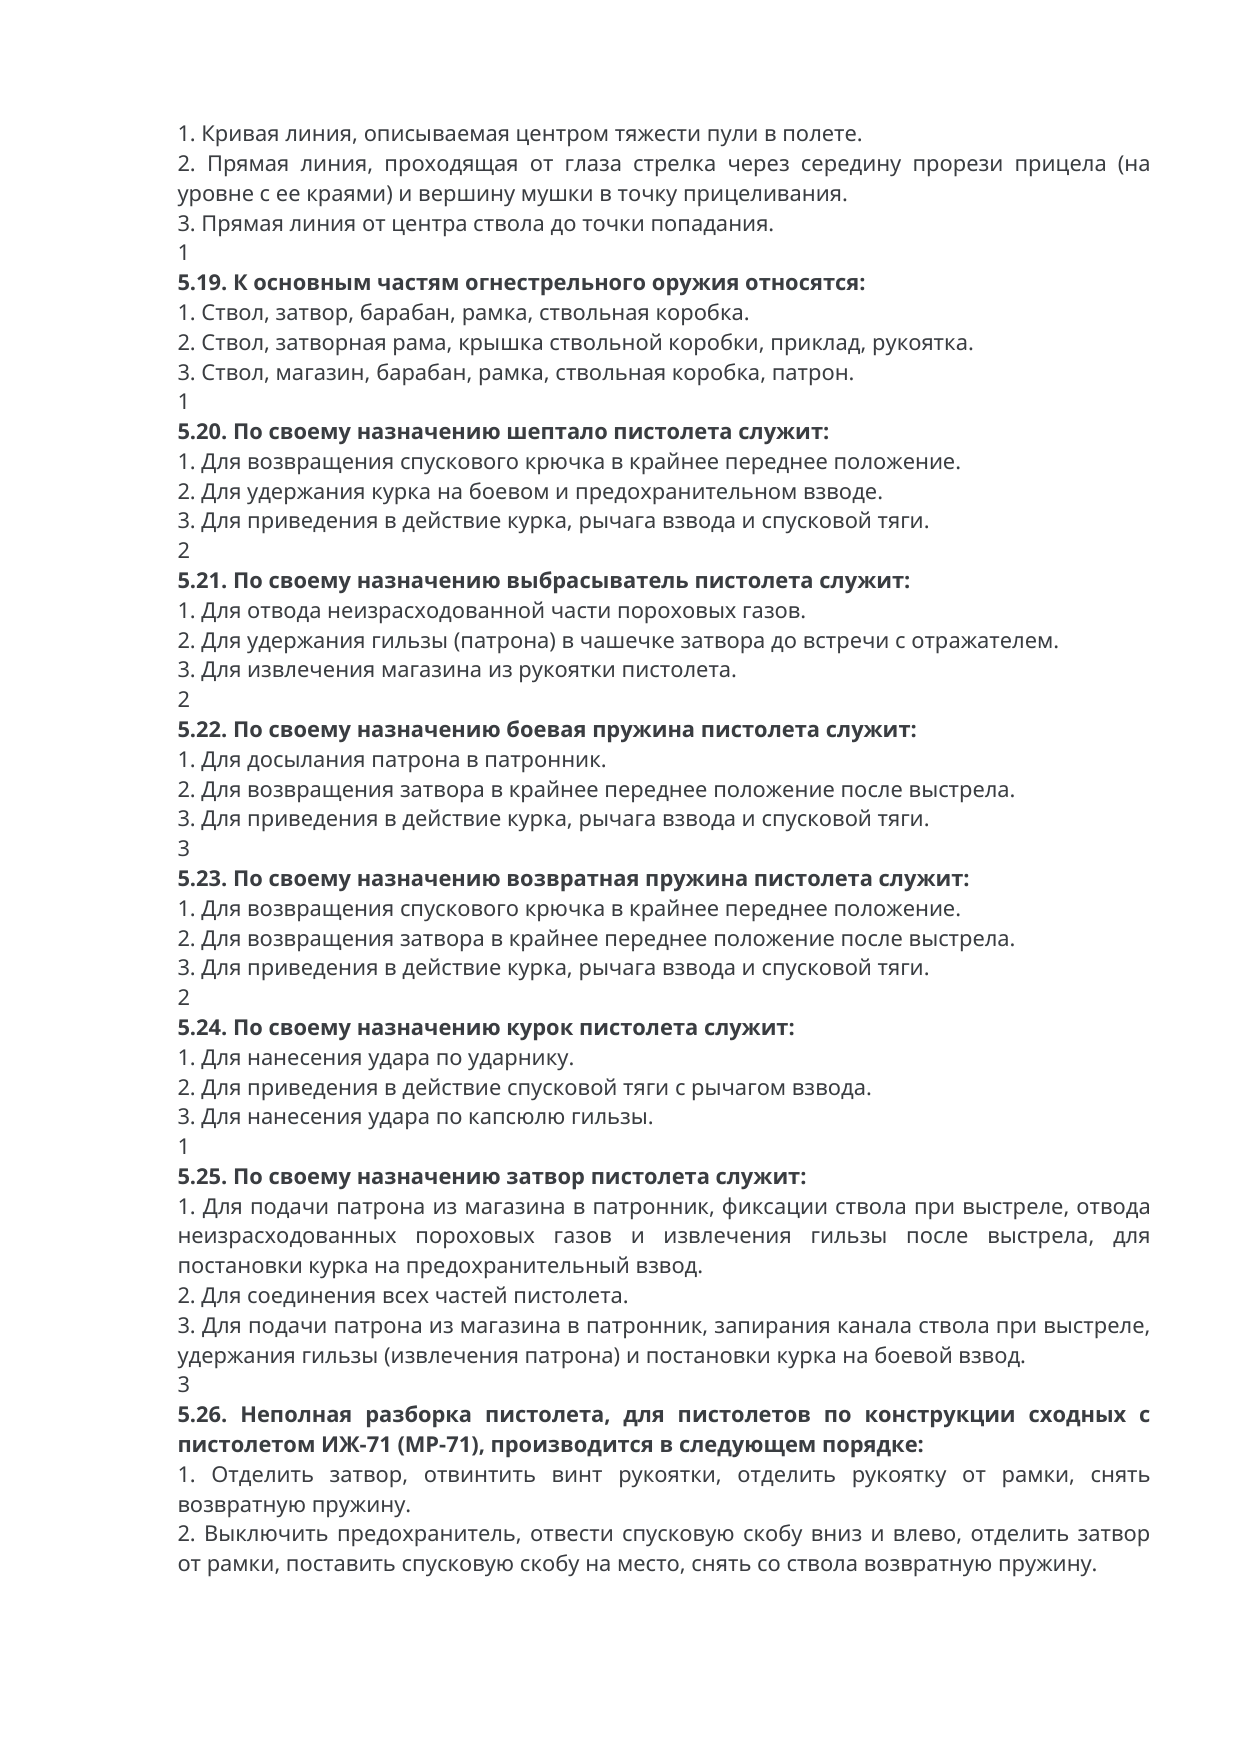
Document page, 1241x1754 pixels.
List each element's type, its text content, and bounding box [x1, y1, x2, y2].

text 2. Для соединения всех частей пистолета. [177, 1280, 1152, 1310]
text 1. Ствол, затвор, барабан, рамка, ствольная коробка. [177, 297, 1152, 327]
text 3 [177, 1369, 1152, 1399]
text 3. Прямая линия от центра ствола до точки попадания. [177, 207, 1152, 237]
text 1. Для возвращения спускового крючка в крайнее переднее положение. [177, 446, 1152, 476]
text 3. Для приведения в действие курка, рычага взвода и спусковой тяги. [177, 952, 1152, 982]
text 1 [177, 1131, 1152, 1161]
text 2. Для возвращения затвора в крайнее переднее положение после выстрела. [177, 773, 1152, 803]
text 2. Для приведения в действие спусковой тяги с рычагом взвода. [177, 1071, 1152, 1101]
text 5.24. По своему назначению курок пистолета служит: [177, 1012, 1152, 1042]
text 5.19. К основным частям огнестрельного оружия относятся: [177, 267, 1152, 297]
text 1. Кривая линия, описываемая центром тяжести пули в полете. [177, 118, 1152, 148]
text 5.20. По своему назначению шептало пистолета служит: [177, 416, 1152, 446]
text 2 [177, 982, 1152, 1012]
text 3. Для извлечения магазина из рукоятки пистолета. [177, 654, 1152, 684]
text 2 [177, 684, 1152, 714]
text 2. Для удержания гильзы (патрона) в чашечке затвора до встречи с отражателем. [177, 624, 1152, 654]
text 3. Ствол, магазин, барабан, рамка, ствольная коробка, патрон. [177, 356, 1152, 386]
text 1. Для возвращения спускового крючка в крайнее переднее положение. [177, 893, 1152, 922]
text 2. Для возвращения затвора в крайнее переднее положение после выстрела. [177, 922, 1152, 952]
text 1. Для подачи патрона из магазина в патронник, фиксации ствола при выстреле, отвода неизрасходованных пороховых газов и извлечения гильзы после выстрела, для постановки курка на предохранительный взвод. [177, 1191, 1152, 1280]
text 3. Для приведения в действие курка, рычага взвода и спусковой тяги. [177, 505, 1152, 535]
text 5.25. По своему назначению затвор пистолета служит: [177, 1161, 1152, 1191]
text 2 [177, 535, 1152, 565]
text 1. Отделить затвор, отвинтить винт рукоятки, отделить рукоятку от рамки, снять возвратную пружину. [177, 1459, 1152, 1518]
text 1 [177, 237, 1152, 267]
text 5.21. По своему назначению выбрасыватель пистолета служит: [177, 565, 1152, 595]
text 2. Прямая линия, проходящая от глаза стрелка через середину прорези прицела (на уровне с ее краями) и вершину мушки в точку прицеливания. [177, 148, 1152, 207]
text 2. Выключить предохранитель, отвести спусковую скобу вниз и влево, отделить затвор от рамки, поставить спусковую скобу на место, снять со ствола возвратную пружину. [177, 1518, 1152, 1578]
text 3 [177, 833, 1152, 863]
text 1. Для отвода неизрасходованной части пороховых газов. [177, 595, 1152, 624]
text 1. Для досылания патрона в патронник. [177, 744, 1152, 773]
text 2. Ствол, затворная рама, крышка ствольной коробки, приклад, рукоятка. [177, 327, 1152, 356]
text 3. Для приведения в действие курка, рычага взвода и спусковой тяги. [177, 803, 1152, 833]
text 5.23. По своему назначению возвратная пружина пистолета служит: [177, 863, 1152, 893]
text 2. Для удержания курка на боевом и предохранительном взводе. [177, 476, 1152, 505]
text 3. Для нанесения удара по капсюлю гильзы. [177, 1101, 1152, 1131]
text 5.26. Неполная разборка пистолета, для пистолетов по конструкции сходных с пистолетом ИЖ-71 (МР-71), производится в следующем порядке: [177, 1399, 1152, 1459]
text 3. Для подачи патрона из магазина в патронник, запирания канала ствола при выстреле, удержания гильзы (извлечения патрона) и постановки курка на боевой взвод. [177, 1310, 1152, 1369]
text 1. Для нанесения удара по ударнику. [177, 1042, 1152, 1071]
text 1 [177, 386, 1152, 416]
text 5.22. По своему назначению боевая пружина пистолета служит: [177, 714, 1152, 744]
